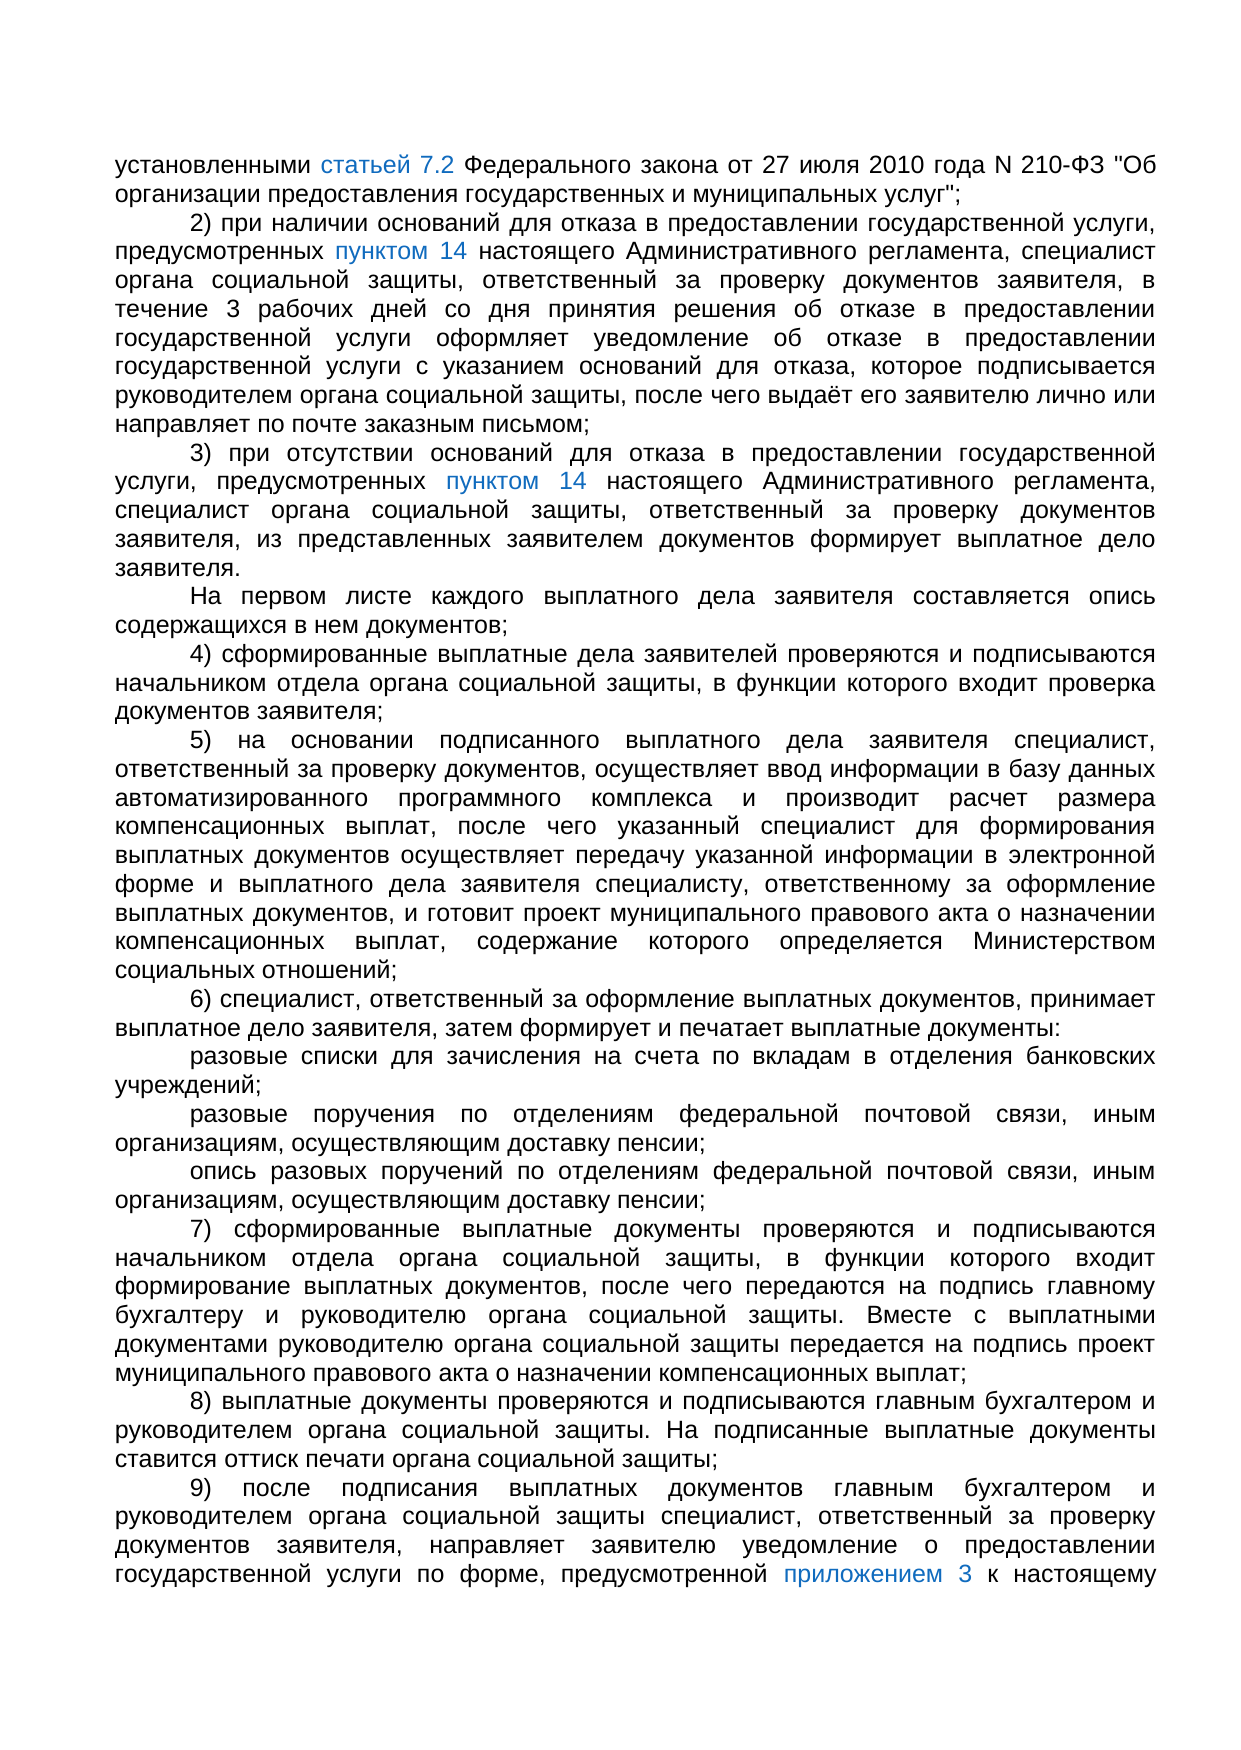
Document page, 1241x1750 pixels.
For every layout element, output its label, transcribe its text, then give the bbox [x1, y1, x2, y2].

text 7) сформированные выплатные документы проверяются и подписываются начальником отдела органа социальной защиты, в функции которого входит формирование выплатных документов, после чего передаются на подпись главному бухгалтеру и руководителю органа социальной защиты. Вместе с выплатными документами руководителю органа социальной защиты передается на подпись проект муниципального правового акта о назначении компенсационных выплат; [114, 1214, 1157, 1386]
text 5) на основании подписанного выплатного дела заявителя специалист, ответственный за проверку документов, осуществляет ввод информации в базу данных автоматизированного программного комплекса и производит расчет размера компенсационных выплат, после чего указанный специалист для формирования выплатных документов осуществляет передачу указанной информации в электронной форме и выплатного дела заявителя специалисту, ответственному за оформление выплатных документов, и готовит проект муниципального правового акта о назначении компенсационных выплат, содержание которого определяется Министерством социальных отношений; [114, 725, 1157, 984]
text 3) при отсутствии оснований для отказа в предоставлении государственной услуги, предусмотренных пунктом 14 настоящего Административного регламента, специалист органа социальной защиты, ответственный за проверку документов заявителя, из представленных заявителем документов формирует выплатное дело заявителя. [114, 437, 1157, 581]
text разовые поручения по отделениям федеральной почтовой связи, иным организациям, осуществляющим доставку пенсии; [114, 1099, 1157, 1156]
text 8) выплатные документы проверяются и подписываются главным бухгалтером и руководителем органа социальной защиты. На подписанные выплатные документы ставится оттиск печати органа социальной защиты; [114, 1386, 1157, 1472]
text опись разовых поручений по отделениям федеральной почтовой связи, иным организациям, осуществляющим доставку пенсии; [114, 1156, 1157, 1214]
text разовые списки для зачисления на счета по вкладам в отделения банковских учреждений; [114, 1041, 1157, 1099]
text 4) сформированные выплатные дела заявителей проверяются и подписываются начальником отдела органа социальной защиты, в функции которого входит проверка документов заявителя; [114, 639, 1157, 725]
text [114, 150, 1157, 207]
text На первом листе каждого выплатного дела заявителя составляется опись содержащихся в нем документов; [114, 581, 1157, 639]
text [114, 1472, 1157, 1587]
text 6) специалист, ответственный за оформление выплатных документов, принимает выплатное дело заявителя, затем формирует и печатает выплатные документы: [114, 984, 1157, 1041]
text 2) при наличии оснований для отказа в предоставлении государственной услуги, предусмотренных пунктом 14 настоящего Административного регламента, специалист органа социальной защиты, ответственный за проверку документов заявителя, в течение 3 рабочих дней со дня принятия решения об отказе в предоставлении государственной услуги оформляет уведомление об отказе в предоставлении государственной услуги с указанием оснований для отказа, которое подписывается руководителем органа социальной защиты, после чего выдаёт его заявителю лично или направляет по почте заказным письмом; [114, 207, 1157, 437]
